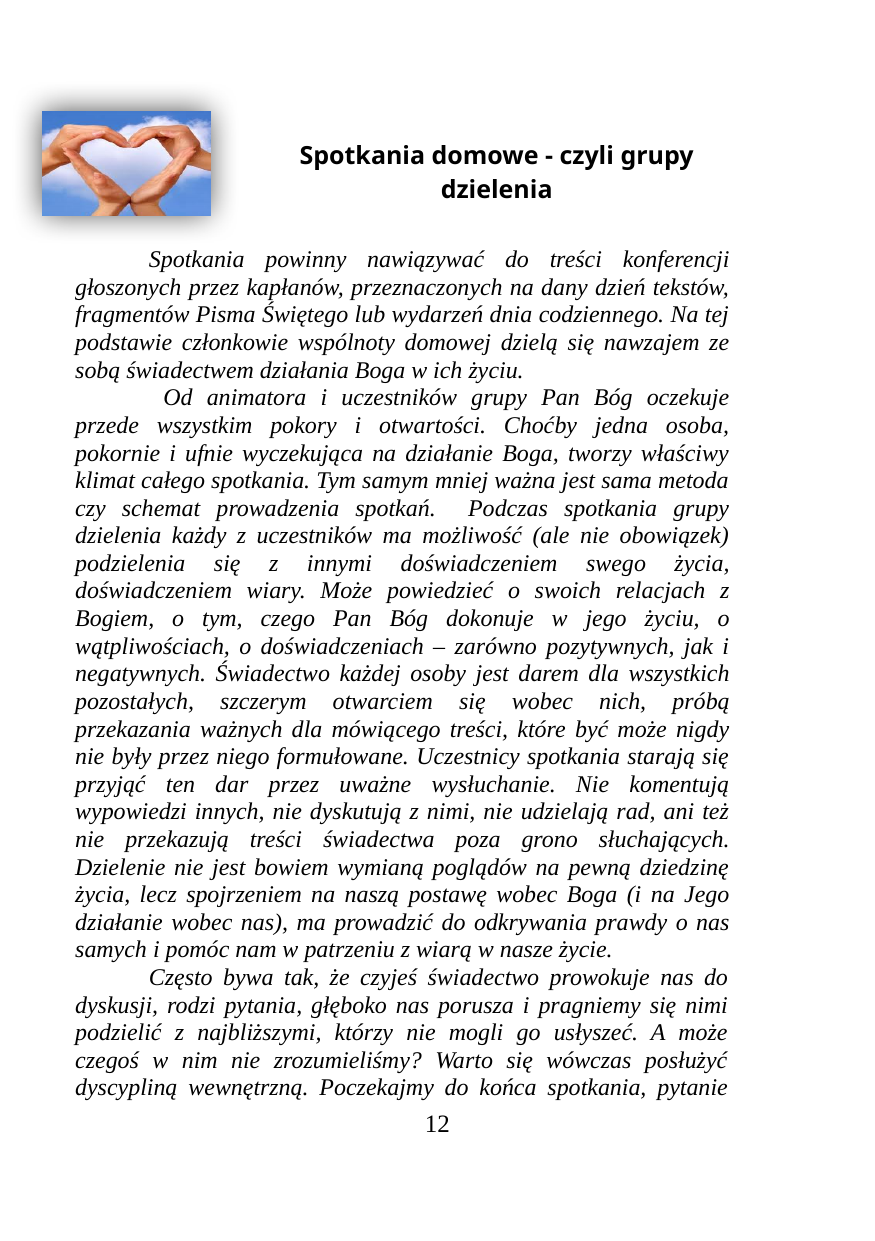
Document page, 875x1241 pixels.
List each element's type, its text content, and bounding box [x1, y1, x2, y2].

picture [42, 111, 211, 216]
text Od animatora i uczestników grupy Pan Bóg oczekuje przede wszystkim pokory i otwartości. Choćby jedna osoba, pokornie i ufnie wyczekująca na działanie Boga, tworzy właściwy klimat całego spotkania. Tym samym mniej ważna jest sama metoda czy schemat prowadzenia spotkań. Podczas spotkania grupy dzielenia każdy z uczestników ma możliwość (ale nie obowiązek) podzielenia się z innymi doświadczeniem swego życia, doświadczeniem wiary. Może powiedzieć o swoich relacjach z Bogiem, o tym, czego Pan Bóg dokonuje w jego życiu, o wątpliwościach, o doświadczeniach – zarówno pozytywnych, jak i negatywnych. Świadectwo każdej osoby jest darem dla wszystkich pozostałych, szczerym otwarciem się wobec nich, próbą przekazania ważnych dla mówiącego treści, które być może nigdy nie były przez niego formułowane. Uczestnicy spotkania starają się przyjąć ten dar przez uważne wysłuchanie. Nie komentują wypowiedzi innych, nie dyskutują z nimi, nie udzielają rad, ani też nie przekazują treści świadectwa poza grono słuchających. Dzielenie nie jest bowiem wymianą poglądów na pewną dziedzinę życia, lecz spojrzeniem na naszą postawę wobec Boga (i na Jego działanie wobec nas), ma prowadzić do odkrywania prawdy o nas samych i pomóc nam w patrzeniu z wiarą w nasze życie. [75, 383, 730, 963]
text Spotkania domowe - czyli grupy dzielenia [75, 137, 735, 206]
text Spotkania powinny nawiązywać do treści konferencji głoszonych przez kapłanów, przeznaczonych na dany dzień tekstów, fragmentów Pisma Świętego lub wydarzeń dnia codziennego. Na tej podstawie członkowie wspólnoty domowej dzielą się nawzajem ze sobą świadectwem działania Boga w ich życiu. [75, 245, 730, 383]
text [75, 963, 729, 1101]
